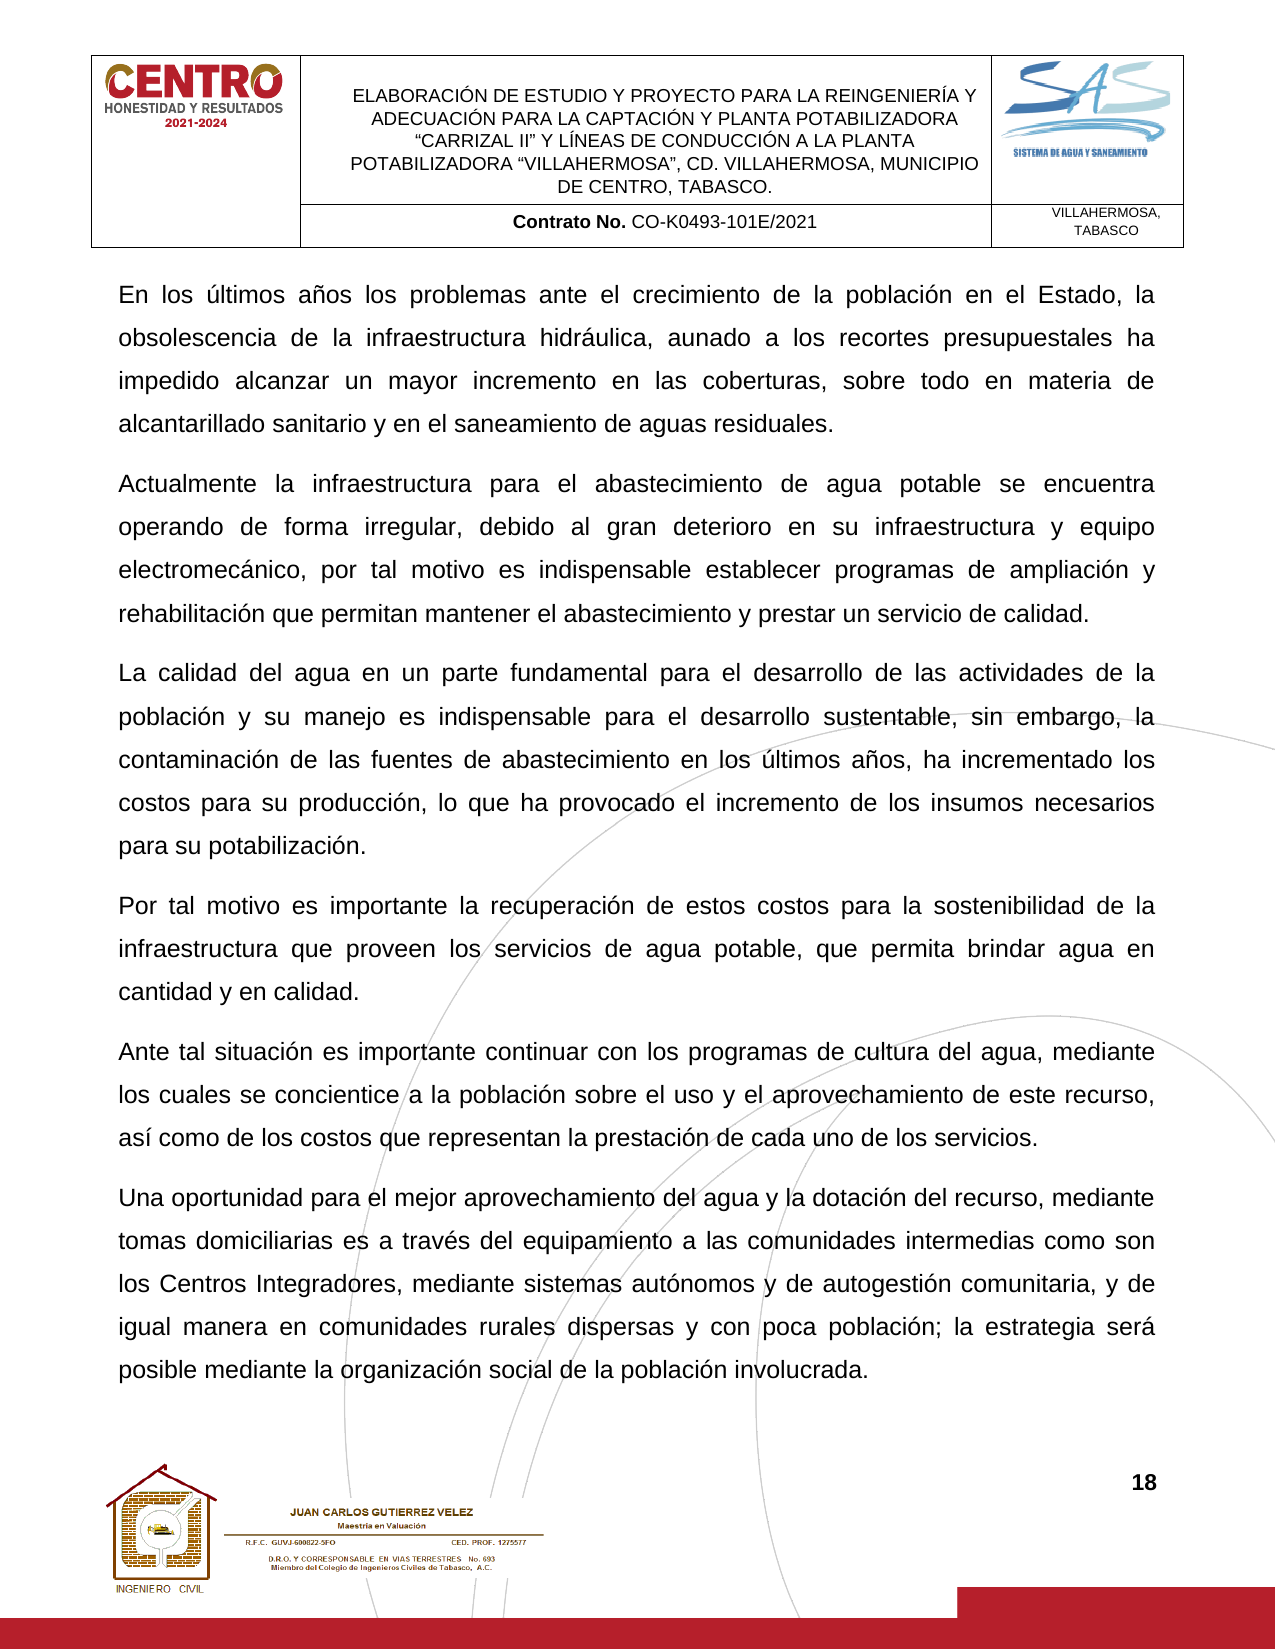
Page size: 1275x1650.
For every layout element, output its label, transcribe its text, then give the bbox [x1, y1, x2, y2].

picture [992, 205, 1183, 247]
text Ante tal situación es importante continuar con los programas de cultura del agua, mediante los cuales se concientice a la población sobre el uso y el aprovechamiento de este recurso, así como de los costos que representan la prestación de cada uno de los servicios. [118, 1037, 1157, 1152]
text La calidad del agua en un parte fundamental para el desarrollo de las actividades de la población y su manejo es indispensable para el desarrollo sustentable, sin embargo, la contaminación de las fuentes de abastecimiento en los últimos años, ha incrementado los costos para su producción, lo que ha provocado el incremento de los insumos necesarios para su potabilización. [118, 658, 1157, 859]
picture [92, 202, 300, 247]
picture [84, 55, 91, 138]
text Una oportunidad para el mejor aprovechamiento del agua y la dotación del recurso, mediante tomas domiciliarias es a través del equipamiento a las comunidades intermedias como son los Centros Integradores, mediante sistemas autónomos y de autogestión comunitaria, y de igual manera en comunidades rurales dispersas y con poca población; la estrategia será posible mediante la organización social de la población involucrada. [118, 1183, 1157, 1384]
picture [0, 202, 1275, 1649]
text Por tal motivo es importante la recuperación de estos costos para la sostenibilidad de la infraestructura que proveen los servicios de agua potable, que permita brindar agua en cantidad y en calidad. [118, 891, 1157, 1006]
picture [301, 205, 991, 247]
picture [1001, 61, 1171, 157]
text En los últimos años los problemas ante el crecimiento de la población en el Estado, la obsolescencia de la infraestructura hidráulica, aunado a los recortes presupuestales ha impedido alcanzar un mayor incremento en las coberturas, sobre todo en materia de alcantarillado sanitario y en el saneamiento de aguas residuales. [118, 280, 1157, 438]
text Actualmente la infraestructura para el abastecimiento de agua potable se encuentra operando de forma irregular, debido al gran deterioro en su infraestructura y equipo electromecánico, por tal motivo es indispensable establecer programas de ampliación y rehabilitación que permitan mantener el abastecimiento y prestar un servicio de calidad. [118, 469, 1157, 627]
picture [92, 56, 299, 138]
